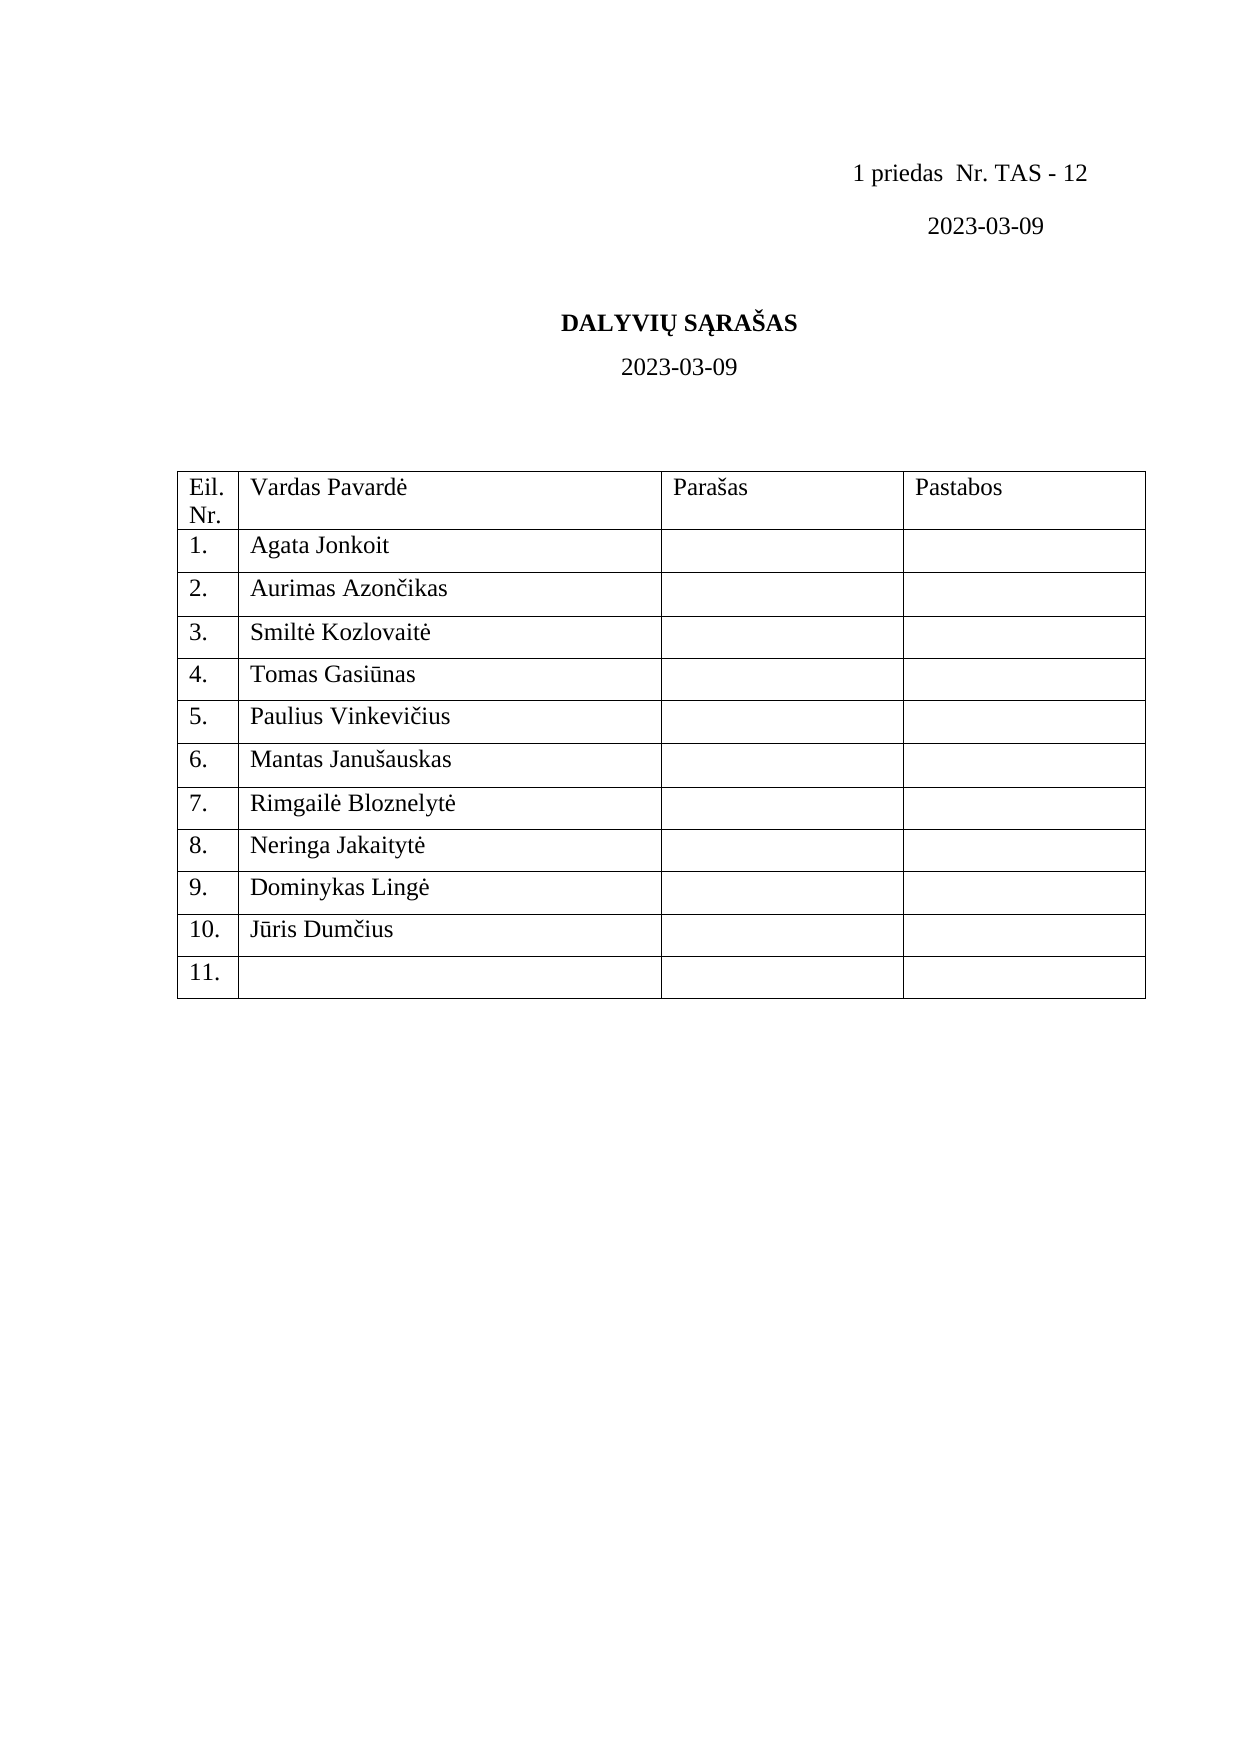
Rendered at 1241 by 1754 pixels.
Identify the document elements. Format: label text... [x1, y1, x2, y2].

table_cell 5. [178, 701, 238, 743]
table_cell Neringa Jakaitytė [239, 830, 661, 871]
table_cell Dominykas Lingė [239, 872, 661, 913]
table_cell Smiltė Kozlovaitė [239, 617, 661, 658]
table_cell 1. [178, 530, 238, 572]
text 2023-03-09 [852, 211, 1181, 240]
table_cell [662, 744, 903, 787]
table_cell [662, 617, 903, 658]
text 1 priedas Nr. TAS - 12 [852, 158, 1181, 186]
table_cell [904, 659, 1145, 700]
table_cell [662, 830, 903, 871]
table_cell 8. [178, 830, 238, 871]
table_header Pastabos [904, 472, 1145, 529]
table_cell 6. [178, 744, 238, 787]
table_cell Agata Jonkoit [239, 530, 661, 572]
table_cell 2. [178, 573, 238, 616]
table_cell 10. [178, 915, 238, 956]
table_header Eil. Nr. [178, 472, 238, 529]
table_cell 4. [178, 659, 238, 700]
table_cell 3. [178, 617, 238, 658]
table_header Vardas Pavardė [239, 472, 661, 529]
table_cell [904, 573, 1145, 616]
table_cell 11. [178, 957, 238, 998]
table_cell 7. [178, 788, 238, 829]
text 2023-03-09 [177, 352, 1181, 380]
text DALYVIŲ SĄRAŠAS [177, 308, 1181, 337]
table_cell [904, 957, 1145, 998]
table_header Parašas [662, 472, 903, 529]
table_cell [904, 744, 1145, 787]
table_cell Jūris Dumčius [239, 915, 661, 956]
table_cell [904, 830, 1145, 871]
table_cell Rimgailė Bloznelytė [239, 788, 661, 829]
table_cell Mantas Janušauskas [239, 744, 661, 787]
table_cell 9. [178, 872, 238, 913]
table_cell [662, 659, 903, 700]
table_cell [904, 788, 1145, 829]
table_cell [662, 701, 903, 743]
table_cell [904, 530, 1145, 572]
table_cell [662, 788, 903, 829]
table_cell [662, 530, 903, 572]
table_cell Paulius Vinkevičius [239, 701, 661, 743]
table_cell [904, 701, 1145, 743]
table_cell [904, 872, 1145, 913]
table_cell Tomas Gasiūnas [239, 659, 661, 700]
table_cell [904, 915, 1145, 956]
table_cell [662, 957, 903, 998]
table_cell Aurimas Azončikas [239, 573, 661, 616]
table_cell [662, 915, 903, 956]
table_cell [904, 617, 1145, 658]
table_cell [239, 957, 661, 998]
table_cell [662, 872, 903, 913]
table_cell [662, 573, 903, 616]
